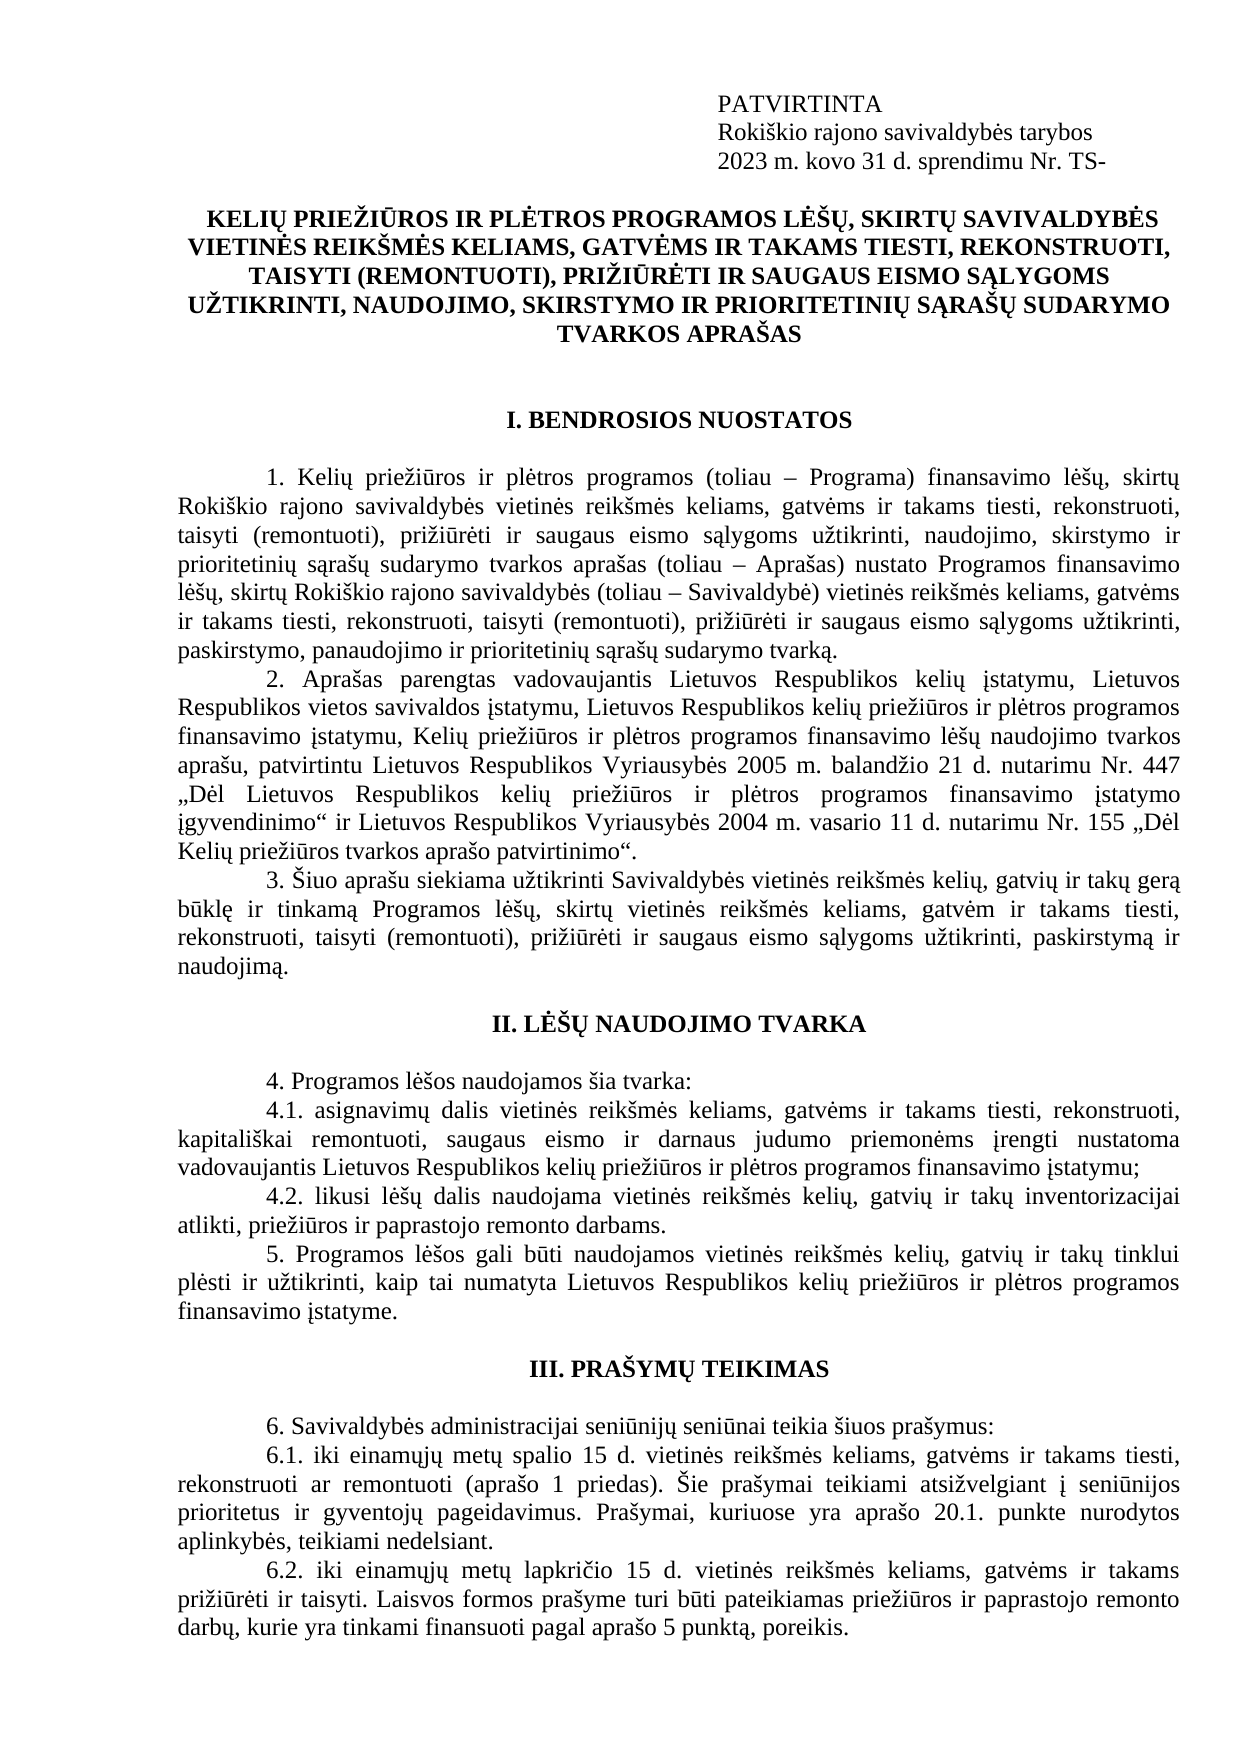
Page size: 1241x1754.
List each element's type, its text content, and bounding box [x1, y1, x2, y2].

text 6.2. iki einamųjų metų lapkričio 15 d. vietinės reikšmės keliams, gatvėms ir takams prižiūrėti ir taisyti. Laisvos formos prašyme turi būti pateikiamas priežiūros ir paprastojo remonto darbų, kurie yra tinkami finansuoti pagal aprašo 5 punktą, poreikis. [177, 1555, 1181, 1641]
text 2. Aprašas parengtas vadovaujantis Lietuvos Respublikos kelių įstatymu, Lietuvos Respublikos vietos savivaldos įstatymu, Lietuvos Respublikos kelių priežiūros ir plėtros programos finansavimo įstatymu, Kelių priežiūros ir plėtros programos finansavimo lėšų naudojimo tvarkos aprašu, patvirtintu Lietuvos Respublikos Vyriausybės 2005 m. balandžio 21 d. nutarimu Nr. 447 „Dėl Lietuvos Respublikos kelių priežiūros ir plėtros programos finansavimo įstatymo įgyvendinimo“ ir Lietuvos Respublikos Vyriausybės 2004 m. vasario 11 d. nutarimu Nr. 155 „Dėl Kelių priežiūros tvarkos aprašo patvirtinimo“. [177, 664, 1181, 865]
text KELIŲ PRIEŽIŪROS IR PLĖTROS PROGRAMOS LĖŠŲ, SKIRTŲ SAVIVALDYBĖS VIETINĖS REIKŠMĖS KELIAMS, GATVĖMS IR TAKAMS TIESTI, REKONSTRUOTI, TAISYTI (REMONTUOTI), PRIŽIŪRĖTI IR SAUGAUS EISMO SĄLYGOMS UŽTIKRINTI, NAUDOJIMO, SKIRSTYMO IR PRIORITETINIŲ SĄRAŠŲ SUDARYMO TVARKOS APRAŠAS [177, 204, 1181, 347]
text 4.1. asignavimų dalis vietinės reikšmės keliams, gatvėms ir takams tiesti, rekonstruoti, kapitališkai remontuoti, saugaus eismo ir darnaus judumo priemonėms įrengti nustatoma vadovaujantis Lietuvos Respublikos kelių priežiūros ir plėtros programos finansavimo įstatymu; [177, 1095, 1181, 1181]
text III. PRAŠYMŲ TEIKIMAS [177, 1354, 1181, 1382]
text II. LĖŠŲ NAUDOJIMO TVARKA [177, 1009, 1181, 1037]
text 2023 m. kovo 31 d. sprendimu Nr. TS- [177, 146, 1181, 175]
text Rokiškio rajono savivaldybės tarybos [177, 117, 1181, 146]
text 5. Programos lėšos gali būti naudojamos vietinės reikšmės kelių, gatvių ir takų tinklui plėsti ir užtikrinti, kaip tai numatyta Lietuvos Respublikos kelių priežiūros ir plėtros programos finansavimo įstatyme. [177, 1239, 1181, 1325]
text 4. Programos lėšos naudojamos šia tvarka: [177, 1066, 1181, 1095]
text I. BENDROSIOS NUOSTATOS [177, 405, 1181, 434]
text 6. Savivaldybės administracijai seniūnijų seniūnai teikia šiuos prašymus: [177, 1411, 1181, 1440]
text 4.2. likusi lėšų dalis naudojama vietinės reikšmės kelių, gatvių ir takų inventorizacijai atlikti, priežiūros ir paprastojo remonto darbams. [177, 1181, 1181, 1239]
text PATVIRTINTA [177, 89, 1181, 117]
text 1. Kelių priežiūros ir plėtros programos (toliau – Programa) finansavimo lėšų, skirtų Rokiškio rajono savivaldybės vietinės reikšmės keliams, gatvėms ir takams tiesti, rekonstruoti, taisyti (remontuoti), prižiūrėti ir saugaus eismo sąlygoms užtikrinti, naudojimo, skirstymo ir prioritetinių sąrašų sudarymo tvarkos aprašas (toliau – Aprašas) nustato Programos finansavimo lėšų, skirtų Rokiškio rajono savivaldybės (toliau – Savivaldybė) vietinės reikšmės keliams, gatvėms ir takams tiesti, rekonstruoti, taisyti (remontuoti), prižiūrėti ir saugaus eismo sąlygoms užtikrinti, paskirstymo, panaudojimo ir prioritetinių sąrašų sudarymo tvarką. [177, 462, 1181, 664]
text 3. Šiuo aprašu siekiama užtikrinti Savivaldybės vietinės reikšmės kelių, gatvių ir takų gerą būklę ir tinkamą Programos lėšų, skirtų vietinės reikšmės keliams, gatvėm ir takams tiesti, rekonstruoti, taisyti (remontuoti), prižiūrėti ir saugaus eismo sąlygoms užtikrinti, paskirstymą ir naudojimą. [177, 865, 1181, 980]
text 6.1. iki einamųjų metų spalio 15 d. vietinės reikšmės keliams, gatvėms ir takams tiesti, rekonstruoti ar remontuoti (aprašo 1 priedas). Šie prašymai teikiami atsižvelgiant į seniūnijos prioritetus ir gyventojų pageidavimus. Prašymai, kuriuose yra aprašo 20.1. punkte nurodytos aplinkybės, teikiami nedelsiant. [177, 1440, 1181, 1555]
